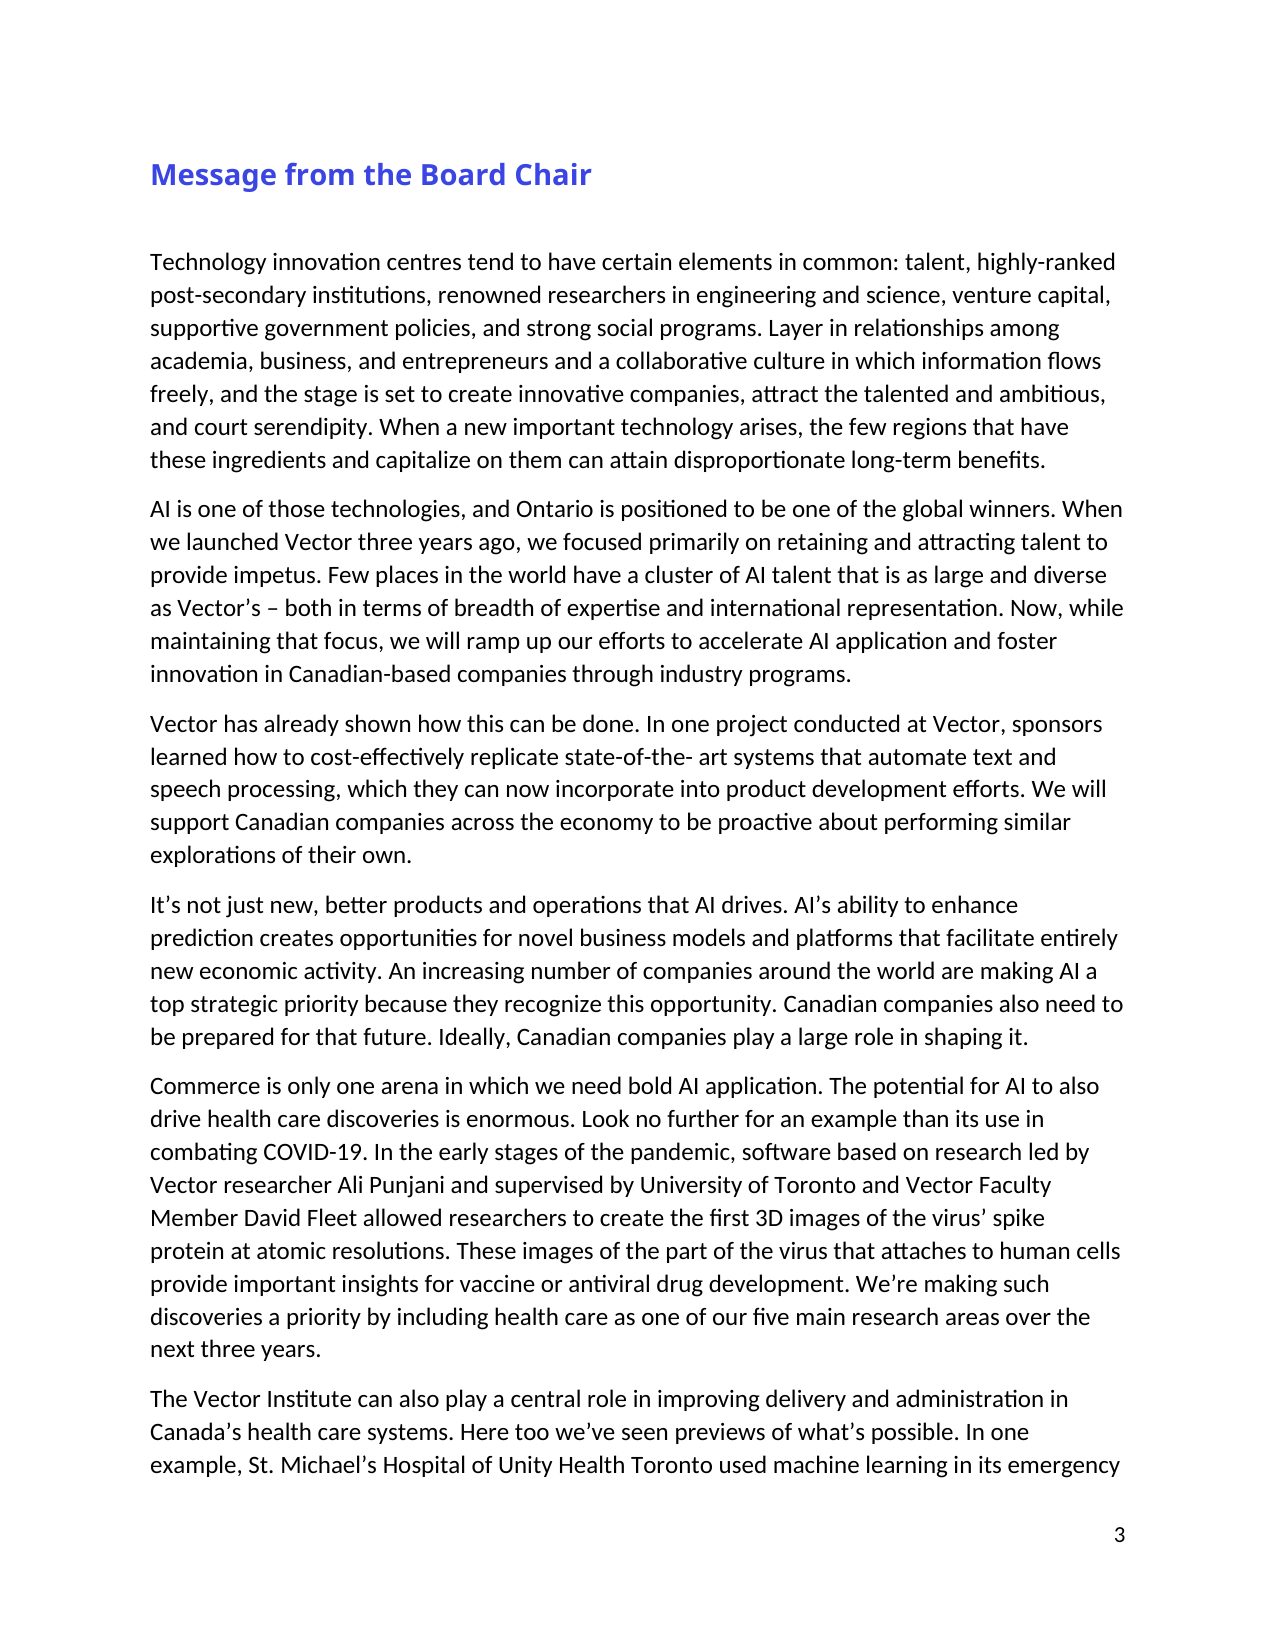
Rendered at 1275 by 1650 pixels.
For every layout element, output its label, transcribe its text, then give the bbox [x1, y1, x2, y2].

text Technology innovation centres tend to have certain elements in common: talent, highly-ranked post-secondary institutions, renowned researchers in engineering and science, venture capital, supportive government policies, and strong social programs. Layer in relationships among academia, business, and entrepreneurs and a collaborative culture in which information flows freely, and the stage is set to create innovative companies, attract the talented and ambitious, and court serendipity. When a new important technology arises, the few regions that have these ingredients and capitalize on them can attain disproportionate long-term benefits. [150, 247, 1125, 474]
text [150, 1383, 1125, 1479]
text Commerce is only one arena in which we need bold AI application. The potential for AI to also drive health care discoveries is enormous. Look no further for an example than its use in combating COVID-19. In the early stages of the pandemic, software based on research led by Vector researcher Ali Punjani and supervised by University of Toronto and Vector Faculty Member David Fleet allowed researchers to create the first 3D images of the virus’ spike protein at atomic resolutions. These images of the part of the virus that attaches to human cells provide important insights for vaccine or antiviral drug development. We’re making such discoveries a priority by including health care as one of our five main research areas over the next three years. [150, 1070, 1125, 1364]
text Vector has already shown how this can be done. In one project conducted at Vector, sponsors learned how to cost-effectively replicate state-of-the- art systems that automate text and speech processing, which they can now incorporate into product development efforts. We will support Canadian companies across the economy to be proactive about performing similar explorations of their own. [150, 708, 1125, 870]
subtitle Message from the Board Chair [150, 154, 1125, 194]
text It’s not just new, better products and operations that AI drives. AI’s ability to enhance prediction creates opportunities for novel business models and platforms that facilitate entirely new economic activity. An increasing number of companies around the world are making AI a top strategic priority because they recognize this opportunity. Canadian companies also need to be prepared for that future. Ideally, Canadian companies play a large role in shaping it. [150, 889, 1125, 1051]
text AI is one of those technologies, and Ontario is positioned to be one of the global winners. When we launched Vector three years ago, we focused primarily on retaining and attracting talent to provide impetus. Few places in the world have a cluster of AI talent that is as large and diverse as Vector’s – both in terms of breadth of expertise and international representation. Now, while maintaining that focus, we will ramp up our efforts to accelerate AI application and foster innovation in Canadian-based companies through industry programs. [150, 494, 1125, 689]
